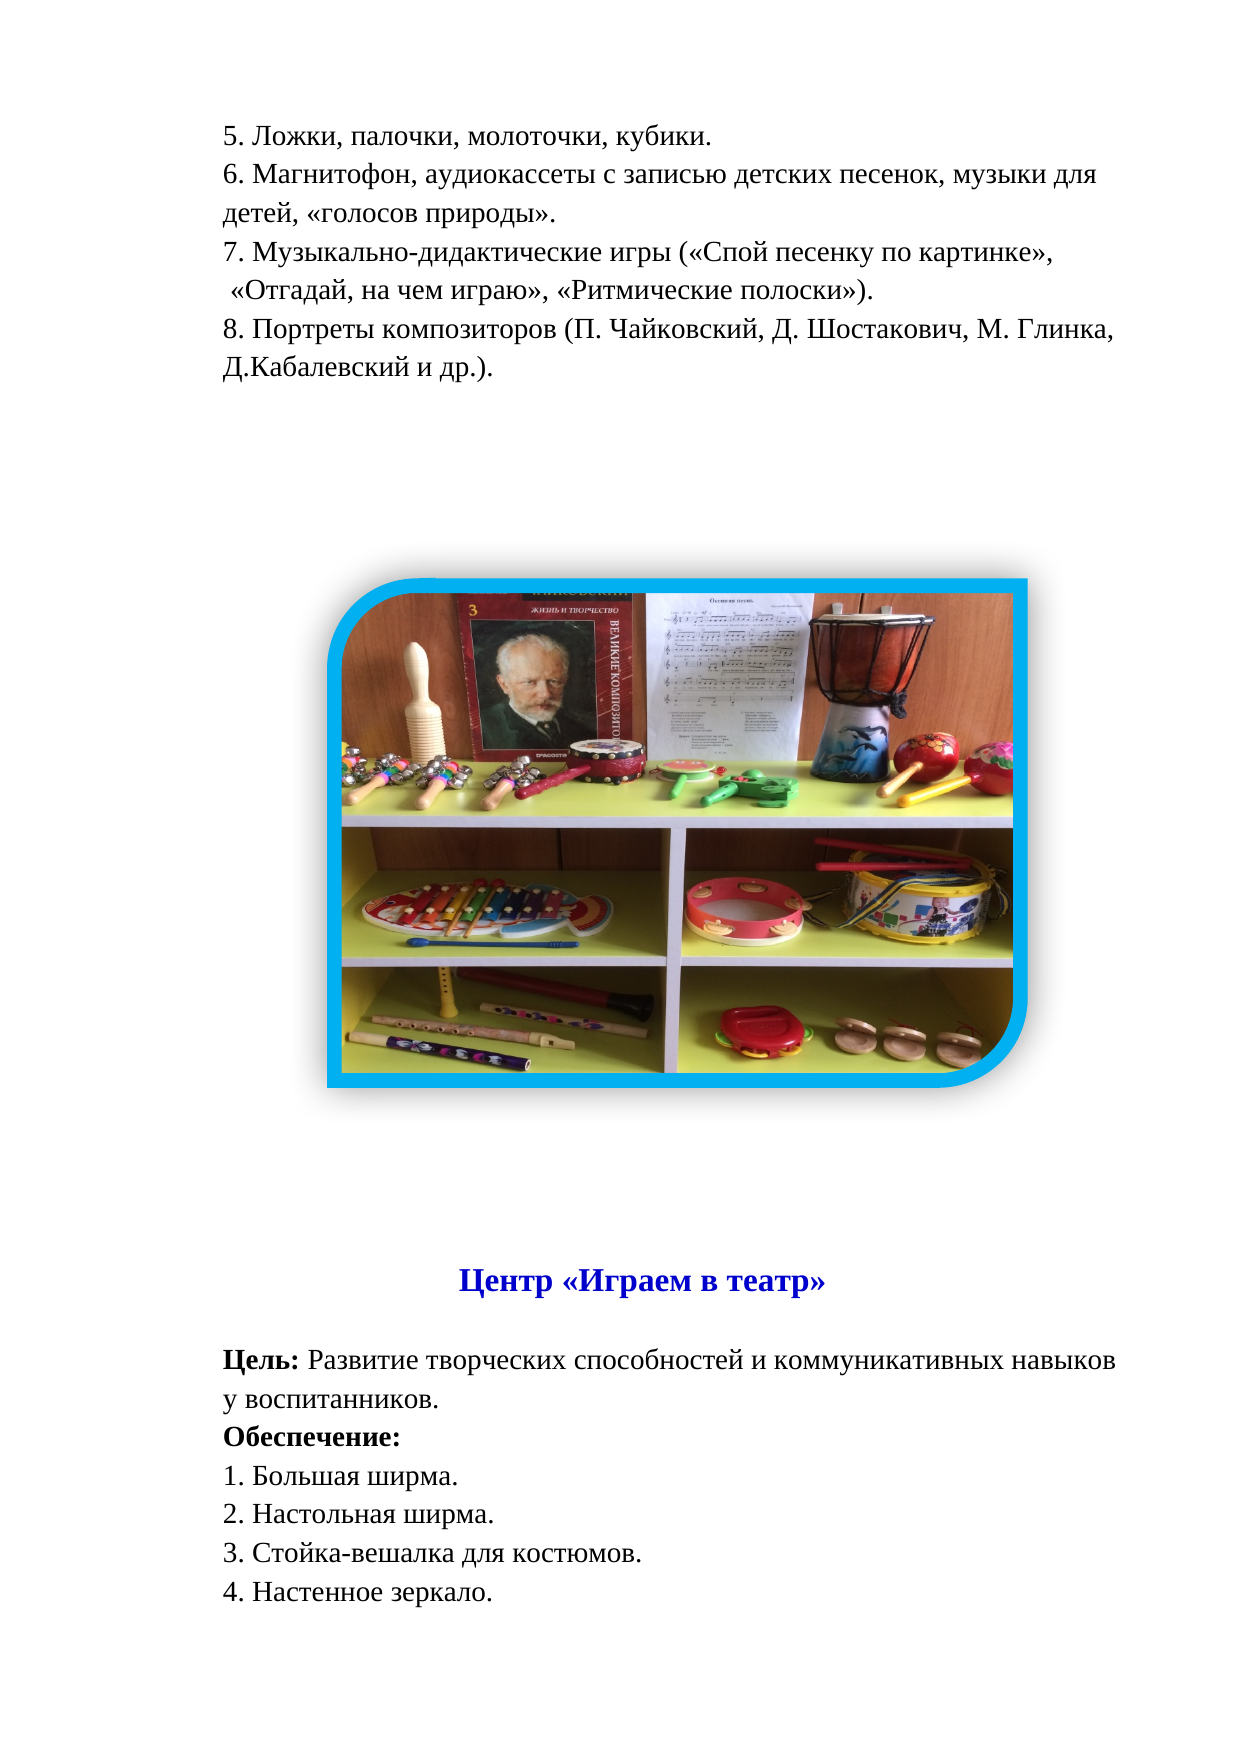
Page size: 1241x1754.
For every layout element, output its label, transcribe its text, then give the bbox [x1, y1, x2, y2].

text Д.Кабалевский и др.). [148, 349, 1137, 383]
text 6. Магнитофон, аудиокассеты с записью детских песенок, музыки для [148, 157, 1137, 190]
text Центр «Играем в театр» [148, 1260, 1137, 1298]
text 3. Стойка-вешалка для костюмов. [148, 1535, 1137, 1569]
text у воспитанников. [148, 1381, 1137, 1414]
text «Отгадай, на чем играю», «Ритмические полоски»). [148, 272, 1137, 306]
text 1. Большая ширма. [148, 1458, 1137, 1492]
text 2. Настольная ширма. [148, 1497, 1137, 1530]
text Обеспечение: [148, 1419, 1137, 1453]
text 7. Музыкально-дидактические игры («Спой песенку по картинке», [148, 234, 1137, 267]
text 4. Настенное зеркало. [148, 1574, 1137, 1607]
text детей, «голосов природы». [148, 195, 1137, 229]
picture [342, 594, 1012, 1072]
text Цель: Развитие творческих способностей и коммуникативных навыков [148, 1342, 1137, 1376]
text 8. Портреты композиторов (П. Чайковский, Д. Шостакович, М. Глинка, [148, 311, 1137, 344]
text 5. Ложки, палочки, молоточки, кубики. [148, 118, 1137, 152]
